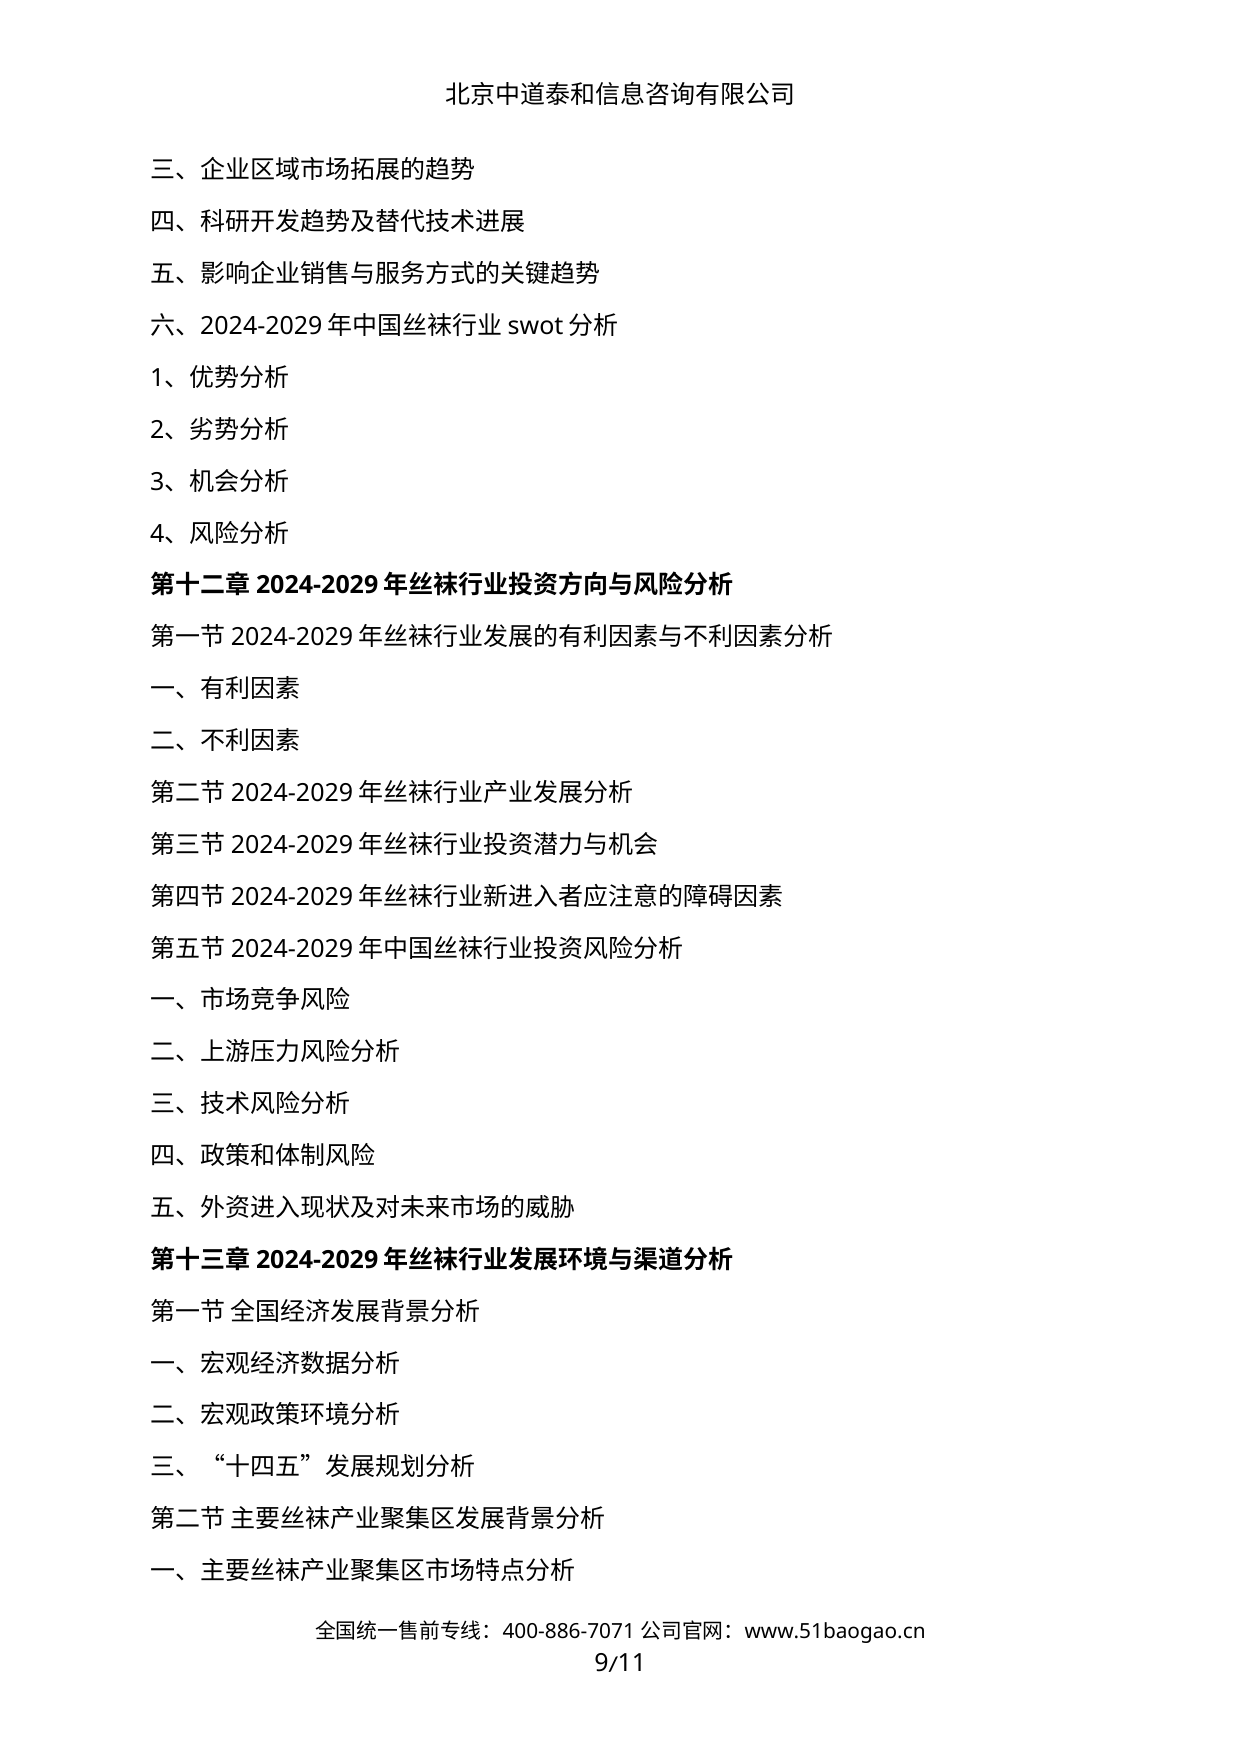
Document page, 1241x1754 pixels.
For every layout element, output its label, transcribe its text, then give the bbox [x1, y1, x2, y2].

text 一、市场竞争风险 [150, 980, 1090, 1016]
text 二、不利因素 [150, 721, 1090, 757]
text 六、2024-2029年中国丝袜行业swot分析 [150, 306, 1090, 342]
text 五、外资进入现状及对未来市场的威胁 [150, 1187, 1090, 1224]
text 二、宏观政策环境分析 [150, 1395, 1090, 1431]
text 三、“十四五”发展规划分析 [150, 1447, 1090, 1483]
text 四、科研开发趋势及替代技术进展 [150, 202, 1090, 238]
text 第四节 2024-2029年丝袜行业新进入者应注意的障碍因素 [150, 876, 1090, 912]
text 一、有利因素 [150, 669, 1090, 705]
text 第三节 2024-2029年丝袜行业投资潜力与机会 [150, 824, 1090, 861]
text 一、宏观经济数据分析 [150, 1343, 1090, 1379]
text 3、机会分析 [150, 461, 1090, 497]
text 二、上游压力风险分析 [150, 1032, 1090, 1068]
text 第五节 2024-2029年中国丝袜行业投资风险分析 [150, 928, 1090, 964]
text 4、风险分析 [150, 513, 1090, 549]
text 2、劣势分析 [150, 409, 1090, 446]
text 第二节 2024-2029年丝袜行业产业发展分析 [150, 772, 1090, 809]
text 三、技术风险分析 [150, 1084, 1090, 1120]
text 四、政策和体制风险 [150, 1136, 1090, 1172]
text 一、主要丝袜产业聚集区市场特点分析 [150, 1551, 1090, 1587]
text 第二节 主要丝袜产业聚集区发展背景分析 [150, 1499, 1090, 1535]
text 第一节 2024-2029年丝袜行业发展的有利因素与不利因素分析 [150, 617, 1090, 653]
text 第一节 全国经济发展背景分析 [150, 1291, 1090, 1327]
text 五、影响企业销售与服务方式的关键趋势 [150, 254, 1090, 290]
text 第十三章 2024-2029年丝袜行业发展环境与渠道分析 [150, 1239, 1090, 1276]
text 1、优势分析 [150, 357, 1090, 394]
text 三、企业区域市场拓展的趋势 [150, 150, 1090, 186]
text 第十二章 2024-2029年丝袜行业投资方向与风险分析 [150, 565, 1090, 601]
